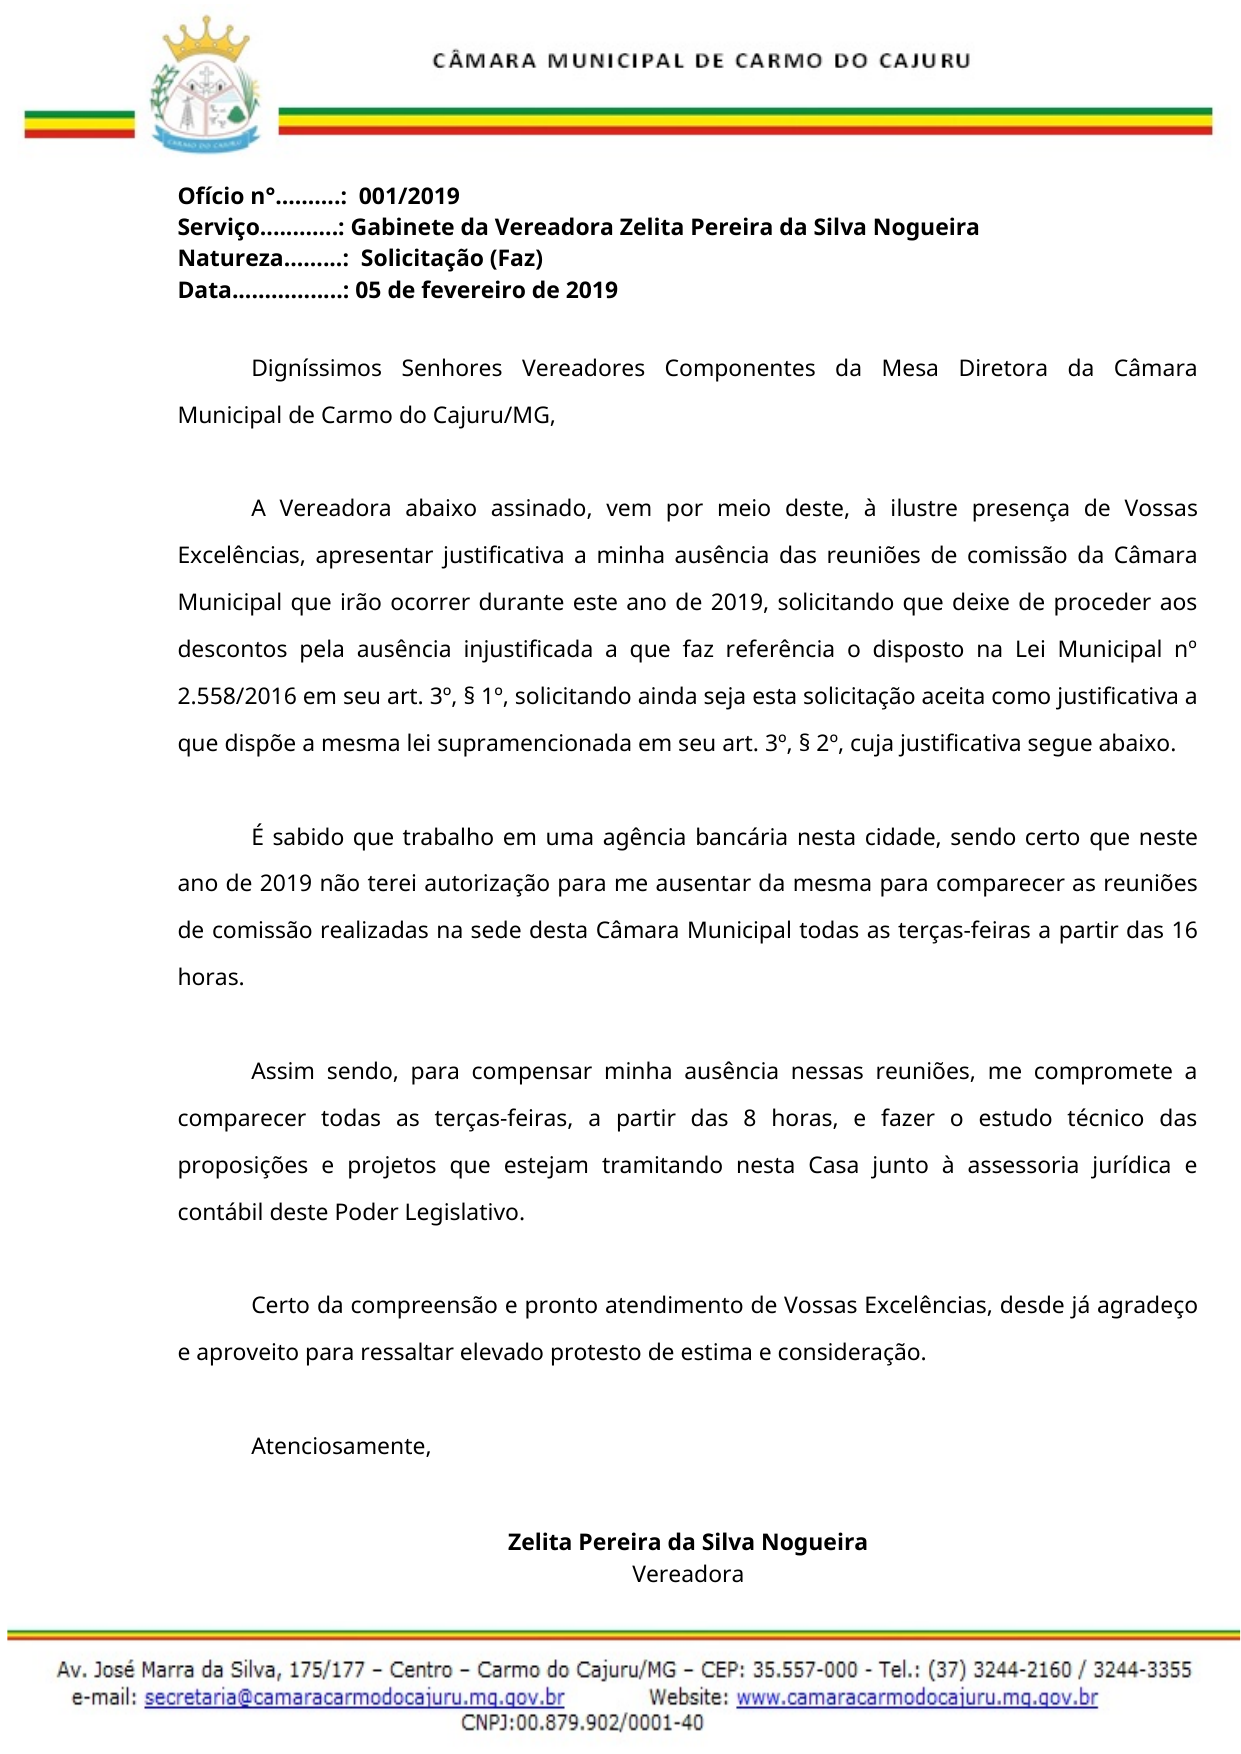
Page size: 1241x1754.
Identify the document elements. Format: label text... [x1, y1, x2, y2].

text É sabido que trabalho em uma agência bancária nesta cidade, sendo certo que neste ano de 2019 não terei autorização para me ausentar da mesma para comparecer as reuniões de comissão realizadas na sede desta Câmara Municipal todas as terças-feiras a partir das 16 horas. [177, 820, 1199, 992]
text Atenciosamente, [177, 1430, 1199, 1461]
text Digníssimos Senhores Vereadores Componentes da Mesa Diretora da Câmara Municipal de Carmo do Cajuru/MG, [177, 352, 1199, 430]
text Serviço............: Gabinete da Vereadora Zelita Pereira da Silva Nogueira [177, 211, 1199, 242]
text Vereadora [177, 1558, 1199, 1589]
text Assim sendo, para compensar minha ausência nessas reuniões, me compromete a comparecer todas as terças-feiras, a partir das 8 horas, e fazer o estudo técnico das proposições e projetos que estejam tramitando nesta Casa junto à assessoria jurídica e contábil deste Poder Legislativo. [177, 1055, 1199, 1227]
text Ofício n°..........: 001/2019 [177, 148, 1199, 211]
picture [17, 4, 1232, 180]
text Zelita Pereira da Silva Nogueira [177, 1526, 1199, 1558]
text A Vereadora abaixo assinado, vem por meio deste, à ilustre presença de Vossas Excelências, apresentar justificativa a minha ausência das reuniões de comissão da Câmara Municipal que irão ocorrer durante este ano de 2019, solicitando que deixe de proceder aos descontos pela ausência injustificada a que faz referência o disposto na Lei Municipal nº 2.558/2016 em seu art. 3º, § 1º, solicitando ainda seja esta solicitação aceita como justificativa a que dispõe a mesma lei supramencionada em seu art. 3º, § 2º, cuja justificativa segue abaixo. [177, 492, 1199, 758]
text Certo da compreensão e pronto atendimento de Vossas Excelências, desde já agradeço e aproveito para ressaltar elevado protesto de estima e consideração. [177, 1289, 1199, 1367]
picture [7, 1621, 1241, 1754]
subtitle Data.................: 05 de fevereiro de 2019 [177, 273, 1199, 305]
text Natureza.........: Solicitação (Faz) [177, 242, 1199, 273]
